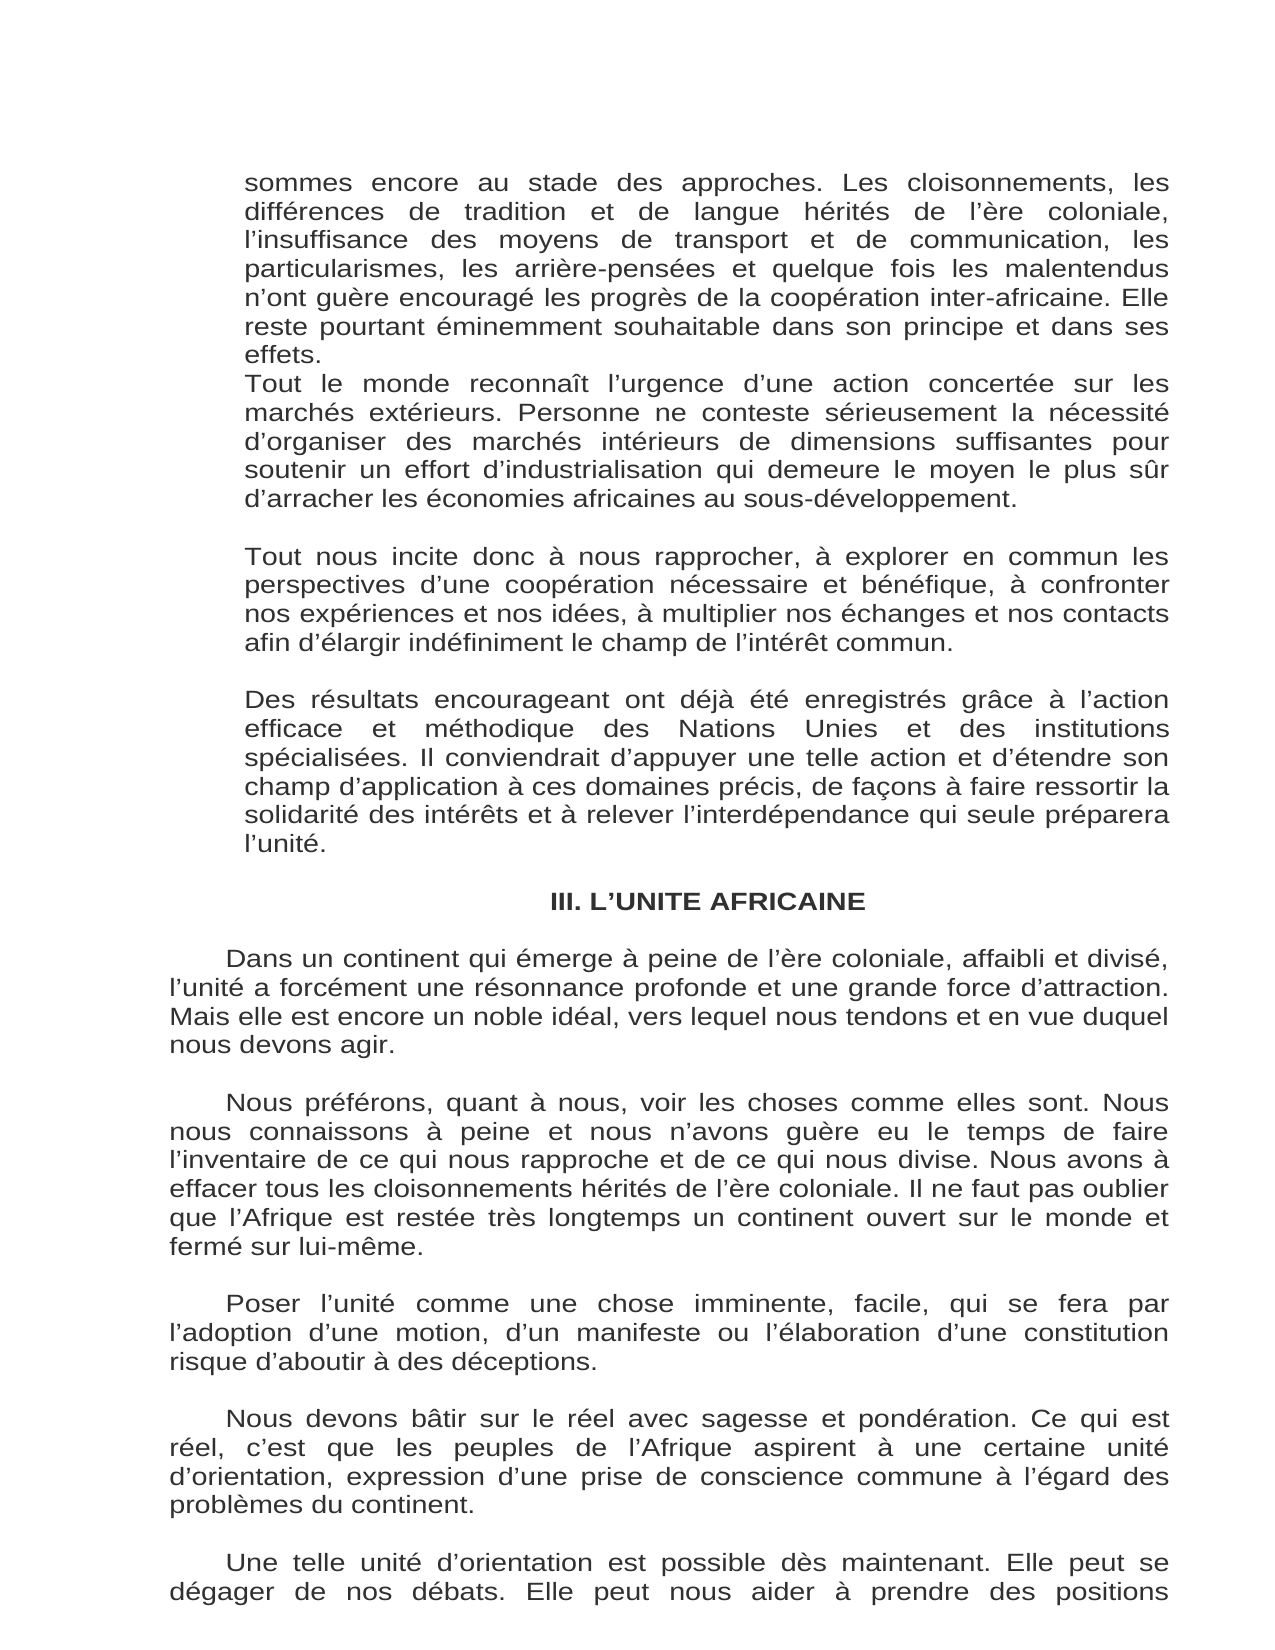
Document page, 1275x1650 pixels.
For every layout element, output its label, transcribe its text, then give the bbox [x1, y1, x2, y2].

text Des résultats encourageant ont déjà été enregistrés grâce à l’action efficace et méthodique des Nations Unies et des institutions spécialisées. Il conviendrait d’appuyer une telle action et d’étendre son champ d’application à ces domaines précis, de façons à faire ressortir la solidarité des intérêts et à relever l’interdépendance qui seule préparera l’unité. [244, 685, 1171, 858]
text Poser l’unité comme une chose imminente, facile, qui se fera par l’adoption d’une motion, d’un manifeste ou l’élaboration d’une constitution risque d’aboutir à des déceptions. [169, 1289, 1171, 1375]
text Dans un continent qui émerge à peine de l’ère coloniale, affaibli et divisé, l’unité a forcément une résonnance profonde et une grande force d’attraction. Mais elle est encore un noble idéal, vers lequel nous tendons et en vue duquel nous devons agir. [169, 944, 1171, 1059]
text Tout nous incite donc à nous rapprocher, à explorer en commun les perspectives d’une coopération nécessaire et bénéfique, à confronter nos expériences et nos idées, à multiplier nos échanges et nos contacts afin d’élargir indéfiniment le champ de l’intérêt commun. [244, 542, 1171, 657]
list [169, 168, 1171, 369]
text Nous préférons, quant à nous, voir les choses comme elles sont. Nous nous connaissons à peine et nous n’avons guère eu le temps de faire l’inventaire de ce qui nous rapproche et de ce qui nous divise. Nous avons à effacer tous les cloisonnements hérités de l’ère coloniale. Il ne faut pas oublier que l’Afrique est restée très longtemps un continent ouvert sur le monde et fermé sur lui-même. [169, 1088, 1171, 1260]
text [169, 1548, 1171, 1605]
text Nous devons bâtir sur le réel avec sagesse et pondération. Ce qui est réel, c’est que les peuples de l’Afrique aspirent à une certaine unité d’orientation, expression d’une prise de conscience commune à l’égard des problèmes du continent. [169, 1404, 1171, 1519]
text Tout le monde reconnaît l’urgence d’une action concertée sur les marchés extérieurs. Personne ne conteste sérieusement la nécessité d’organiser des marchés intérieurs de dimensions suffisantes pour soutenir un effort d’industrialisation qui demeure le moyen le plus sûr d’arracher les économies africaines au sous-développement. [244, 369, 1171, 513]
text III. L’UNITE AFRICAINE [244, 887, 1171, 915]
